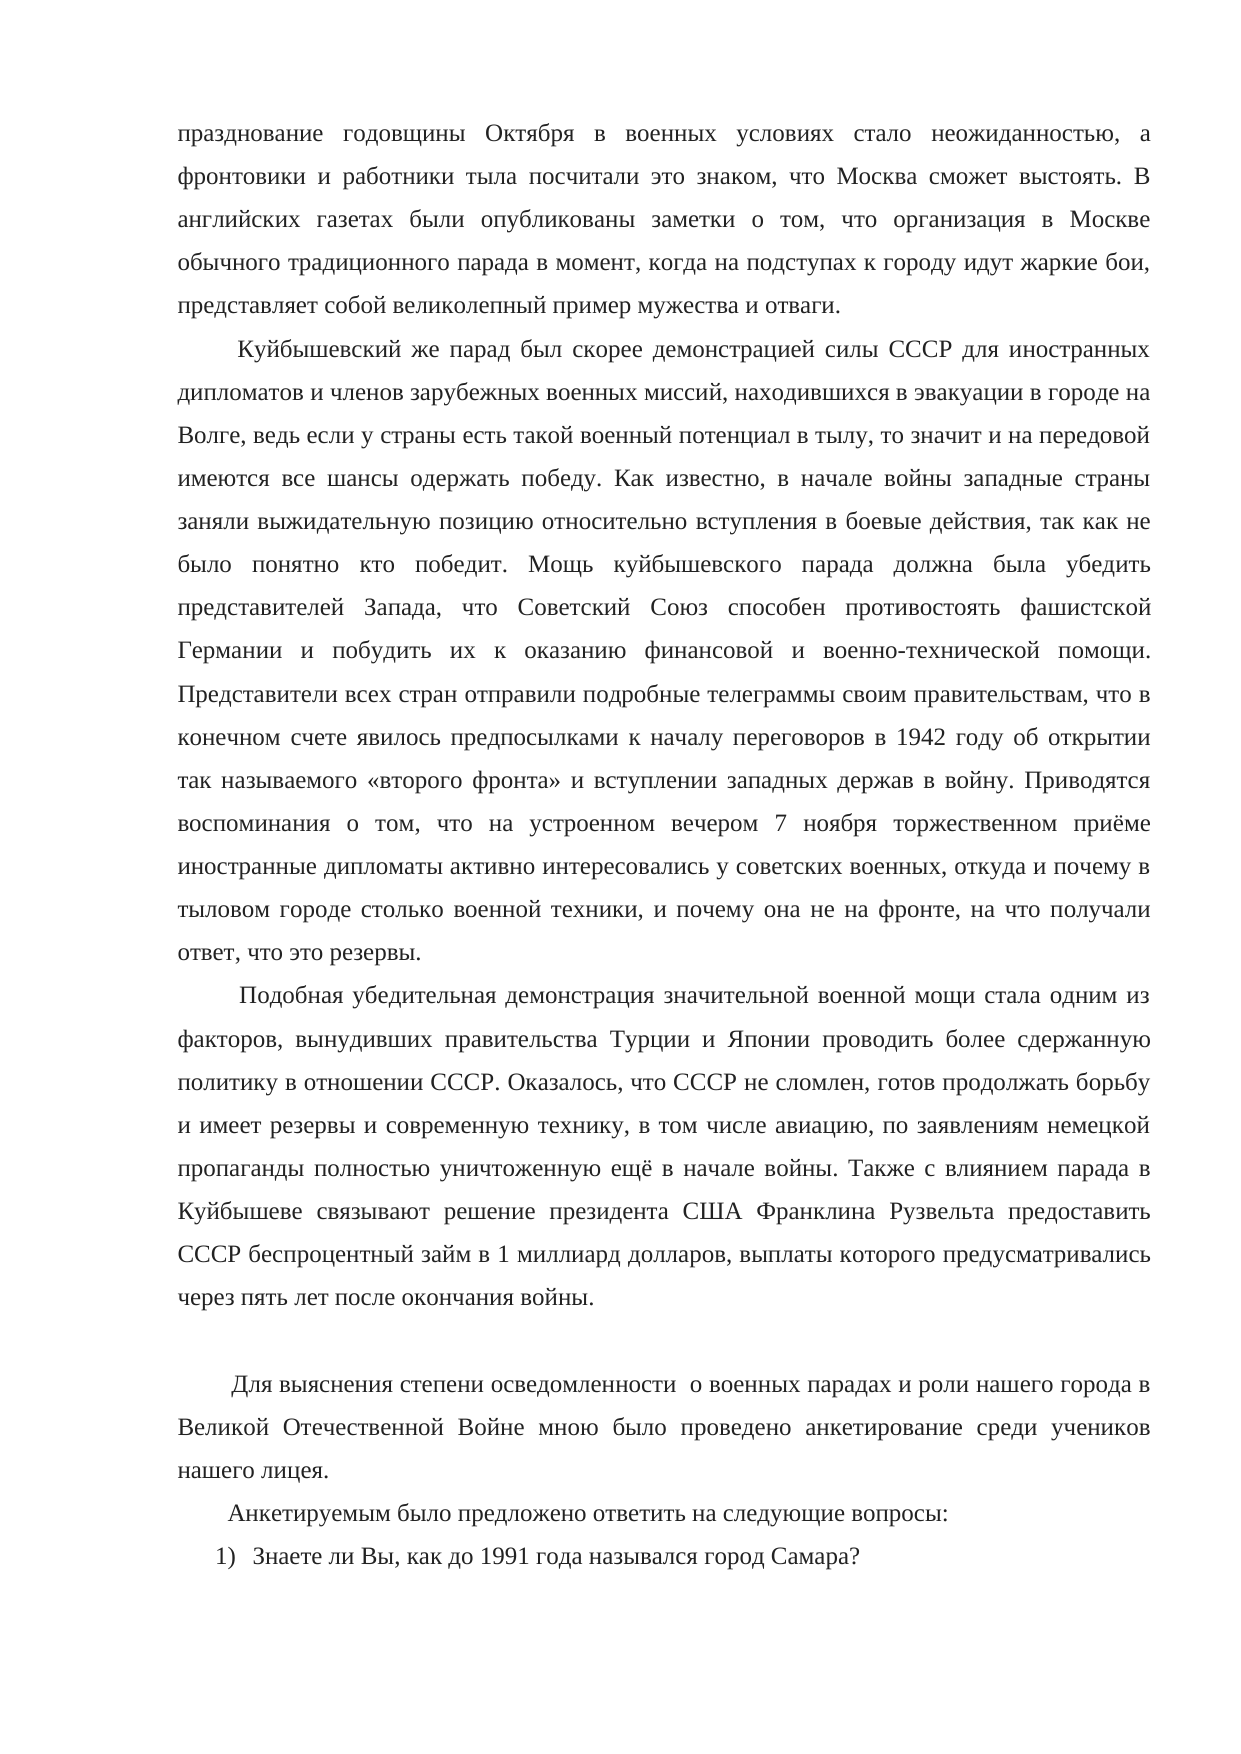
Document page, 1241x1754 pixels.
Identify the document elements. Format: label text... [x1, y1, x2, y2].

list Знаете ли Вы, как до 1991 года назывался город Самара? [215, 1541, 1152, 1570]
text Анкетируемым было предложено ответить на следующие вопросы: [177, 1498, 1152, 1527]
text Куйбышевский же парад был скорее демонстрацией силы СССР для иностранных дипломатов и членов зарубежных военных миссий, находившихся в эвакуации в городе на Волге, ведь если у страны есть такой военный потенциал в тылу, то значит и на передовой имеются все шансы одержать победу. Как известно, в начале войны западные страны заняли выжидательную позицию относительно вступления в боевые действия, так как не было понятно кто победит. Мощь куйбышевского парада должна была убедить представителей Запада, что Советский Союз способен противостоять фашистской Германии и побудить их к оказанию финансовой и военно-технической помощи. Представители всех стран отправили подробные телеграммы своим правительствам, что в конечном счете явилось предпосылками к началу переговоров в 1942 году об открытии так называемого «второго фронта» и вступлении западных держав в войну. Приводятся воспоминания о том, что на устроенном вечером 7 ноября торжественном приёме иностранные дипломаты активно интересовались у советских военных, откуда и почему в тыловом городе столько военной техники, и почему она не на фронте, на что получали ответ, что это резервы. [177, 334, 1152, 966]
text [177, 118, 1152, 319]
text Для выяснения степени осведомленности о военных парадах и роли нашего города в Великой Отечественной Войне мною было проведено анкетирование среди учеников нашего лицея. [177, 1369, 1152, 1484]
text Подобная убедительная демонстрация значительной военной мощи стала одним из факторов, вынудивших правительства Турции и Японии проводить более сдержанную политику в отношении СССР. Оказалось, что СССР не сломлен, готов продолжать борьбу и имеет резервы и современную технику, в том числе авиацию, по заявлениям немецкой пропаганды полностью уничтоженную ещё в начале войны. Также с влиянием парада в Куйбышеве связывают решение президента США Франклина Рузвельта предоставить СССР беспроцентный займ в 1 миллиард долларов, выплаты которого предусматривались через пять лет после окончания войны. [177, 981, 1152, 1311]
